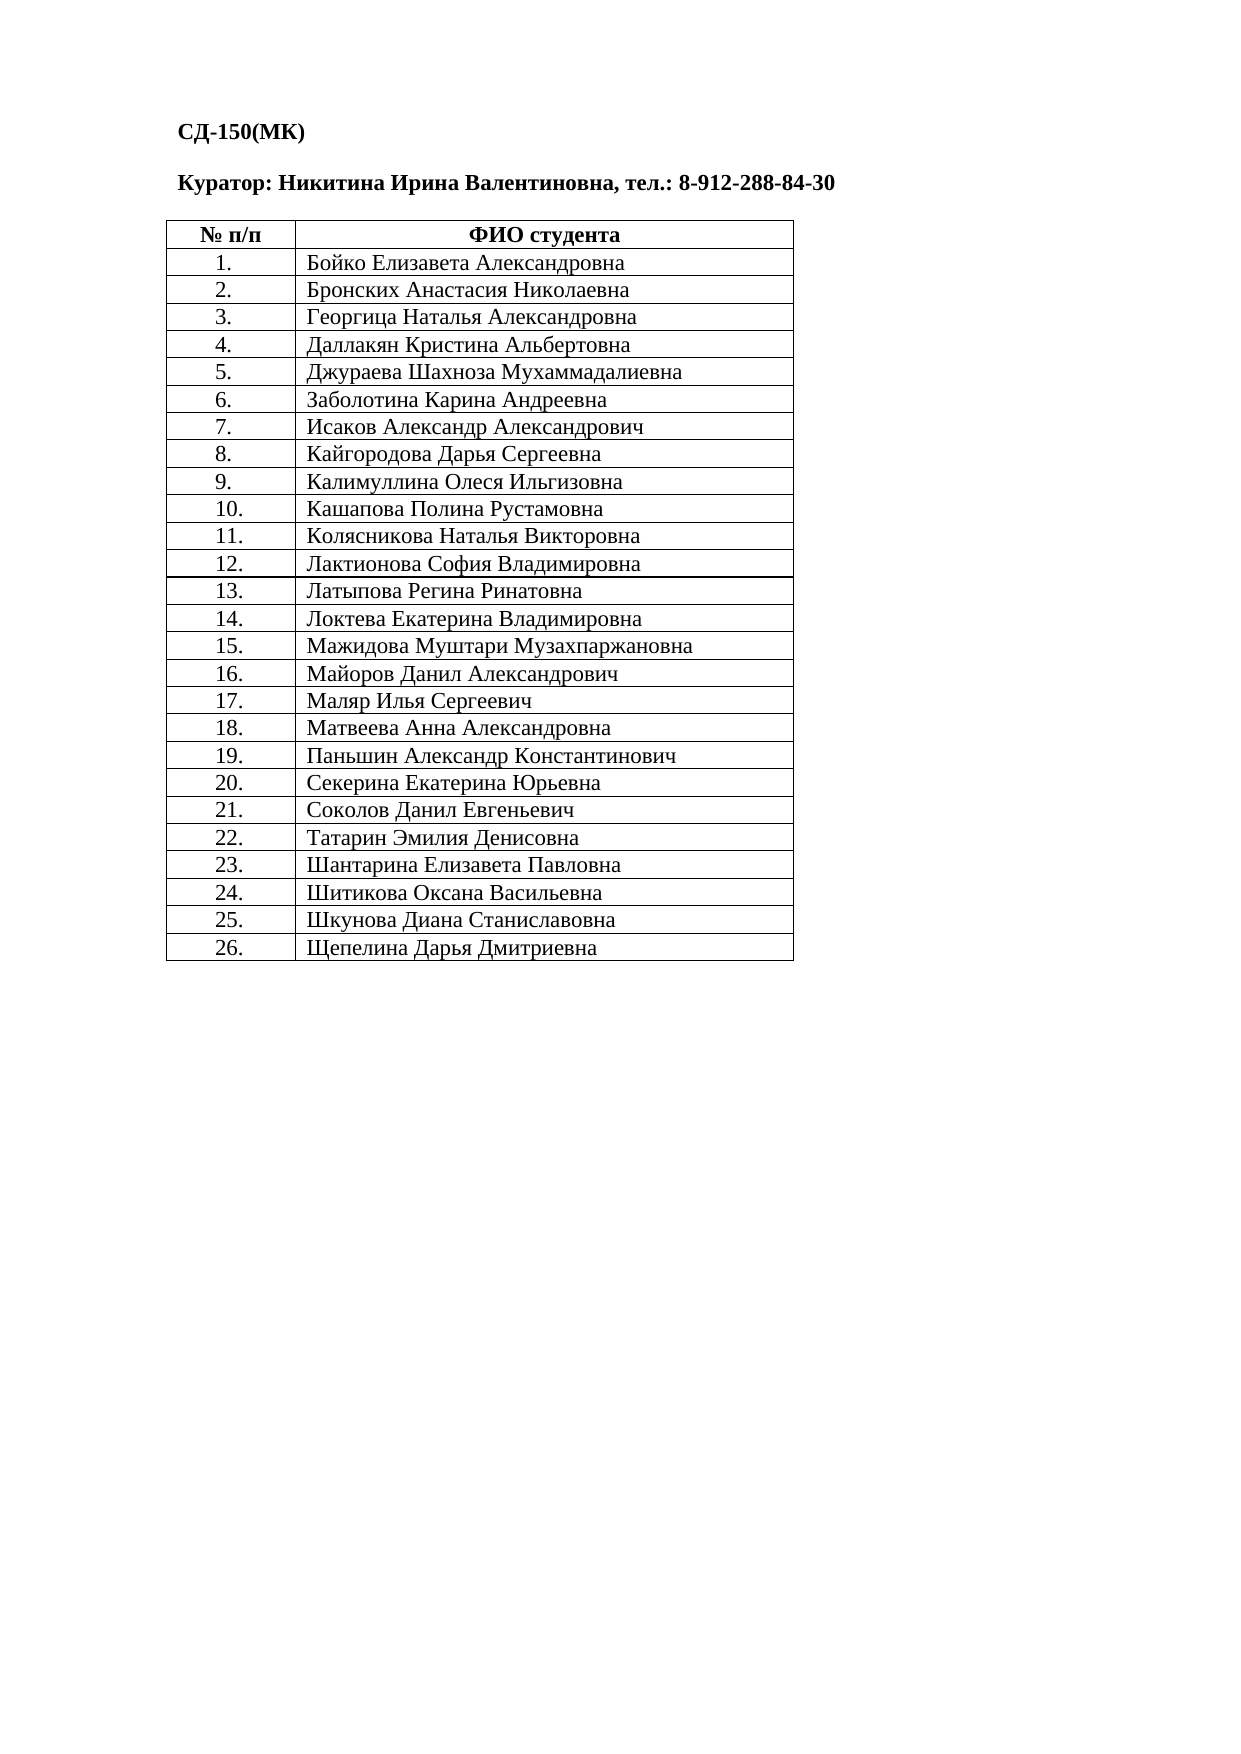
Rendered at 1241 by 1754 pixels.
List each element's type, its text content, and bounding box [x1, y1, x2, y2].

table_cell [167, 824, 295, 850]
table_cell Джураева Шахноза Мухаммадалиевна [296, 358, 793, 384]
text СД-150(МК) [177, 118, 1152, 144]
table_cell Лактионова София Владимировна [296, 550, 793, 576]
table_cell Щепелина Дарья Дмитриевна [296, 934, 793, 960]
table_cell [167, 769, 295, 796]
table_cell [167, 687, 295, 713]
table_cell [167, 714, 295, 741]
table_cell Даллакян Кристина Альбертовна [296, 331, 793, 357]
table_cell Локтева Екатерина Владимировна [296, 605, 793, 631]
table_cell [167, 304, 295, 330]
table_cell Бойко Елизавета Александровна [296, 249, 793, 275]
table_cell Мажидова Муштари Музахпаржановна [296, 632, 793, 658]
table_cell [167, 851, 295, 878]
table_cell [167, 358, 295, 384]
table_cell Шкунова Диана Станиславовна [296, 906, 793, 932]
table_cell [167, 523, 295, 549]
table_cell Маляр Илья Сергеевич [296, 687, 793, 713]
table_cell [167, 742, 295, 768]
table_cell [167, 632, 295, 658]
table_cell Латыпова Регина Ринатовна [296, 578, 793, 604]
table_cell [167, 879, 295, 905]
table_cell [167, 413, 295, 439]
table_cell Калимуллина Олеся Ильгизовна [296, 468, 793, 494]
table_cell Исаков Александр Александрович [296, 413, 793, 439]
table_cell Паньшин Александр Константинович [296, 742, 793, 768]
table_cell [167, 249, 295, 275]
table_cell Татарин Эмилия Денисовна [296, 824, 793, 850]
table_cell [167, 495, 295, 522]
table_cell Георгица Наталья Александровна [296, 304, 793, 330]
table_cell [167, 578, 295, 604]
table_cell Матвеева Анна Александровна [296, 714, 793, 741]
table_cell Шитикова Оксана Васильевна [296, 879, 793, 905]
table_cell [167, 386, 295, 412]
table_cell [167, 550, 295, 576]
table_cell Шантарина Елизавета Павловна [296, 851, 793, 878]
table_cell [167, 605, 295, 631]
table_cell Заболотина Карина Андреевна [296, 386, 793, 412]
table_cell [167, 468, 295, 494]
table_cell Бронских Анастасия Николаевна [296, 276, 793, 302]
table_cell Майоров Данил Александрович [296, 660, 793, 686]
table_cell Секерина Екатерина Юрьевна [296, 769, 793, 796]
table_cell Соколов Данил Евгеньевич [296, 797, 793, 823]
table_cell Колясникова Наталья Викторовна [296, 523, 793, 549]
table_cell [167, 276, 295, 302]
text Куратор: Никитина Ирина Валентиновна, тел.: 8-912-288-84-30 [177, 169, 1152, 196]
table_cell [167, 660, 295, 686]
table_cell [167, 331, 295, 357]
table_cell [167, 797, 295, 823]
table_cell [167, 906, 295, 932]
table_header № п/п [167, 221, 295, 248]
table_cell [167, 934, 295, 960]
table_cell [167, 440, 295, 467]
table_cell Кашапова Полина Рустамовна [296, 495, 793, 522]
table_header ФИО студента [296, 221, 793, 248]
table_cell Кайгородова Дарья Сергеевна [296, 440, 793, 467]
